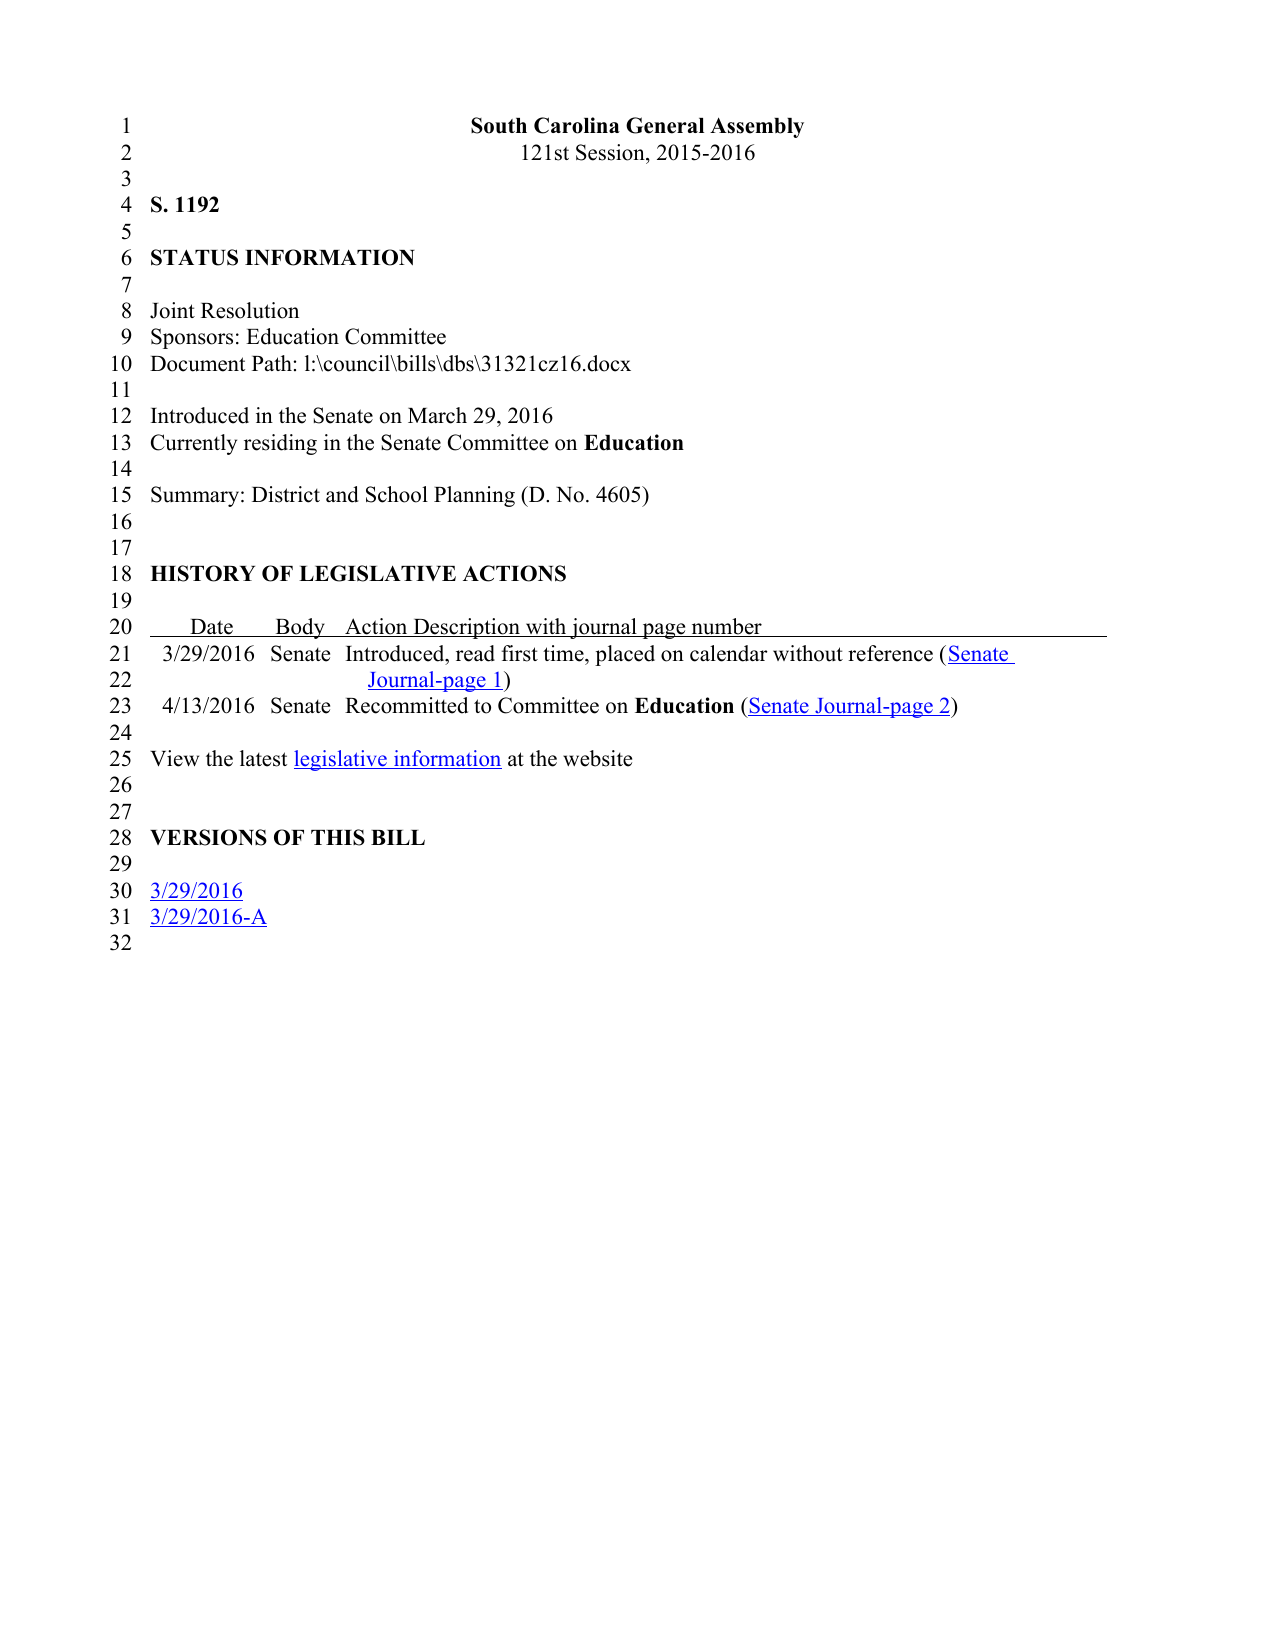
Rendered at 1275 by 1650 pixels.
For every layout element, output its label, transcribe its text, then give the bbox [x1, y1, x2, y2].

text HISTORY OF LEGISLATIVE ACTIONS [150, 561, 1125, 587]
text Currently residing in the Senate Committee on Education [150, 429, 1125, 455]
text STATUS INFORMATION [150, 244, 1125, 271]
text 3/29/2016-A [150, 903, 1125, 929]
text Summary: District and School Planning (D. No. 4605) [150, 481, 1125, 508]
text View the latest legislative information at the website [150, 745, 1125, 771]
text Sponsors: Education Committee [150, 323, 1125, 350]
text 4/13/2016 Senate Recommitted to Committee on Education (Senate Journal-page 2) [150, 692, 1125, 719]
text Date Body Action Description with journal page number [150, 613, 1125, 639]
text S. 1192 [150, 192, 1125, 218]
text 121st Session, 2015-2016 [150, 139, 1125, 165]
text Joint Resolution [150, 297, 1125, 323]
text 3/29/2016 Senate Introduced, read first time, placed on calendar without reference (Senate Journal-page 1) [150, 639, 1125, 692]
text Document Path: l:\council\bills\dbs\31321cz16.docx [150, 350, 1125, 376]
text 3/29/2016 [150, 877, 1125, 903]
text VERSIONS OF THIS BILL [150, 824, 1125, 850]
text South Carolina General Assembly [150, 112, 1125, 139]
text Introduced in the Senate on March 29, 2016 [150, 402, 1125, 429]
